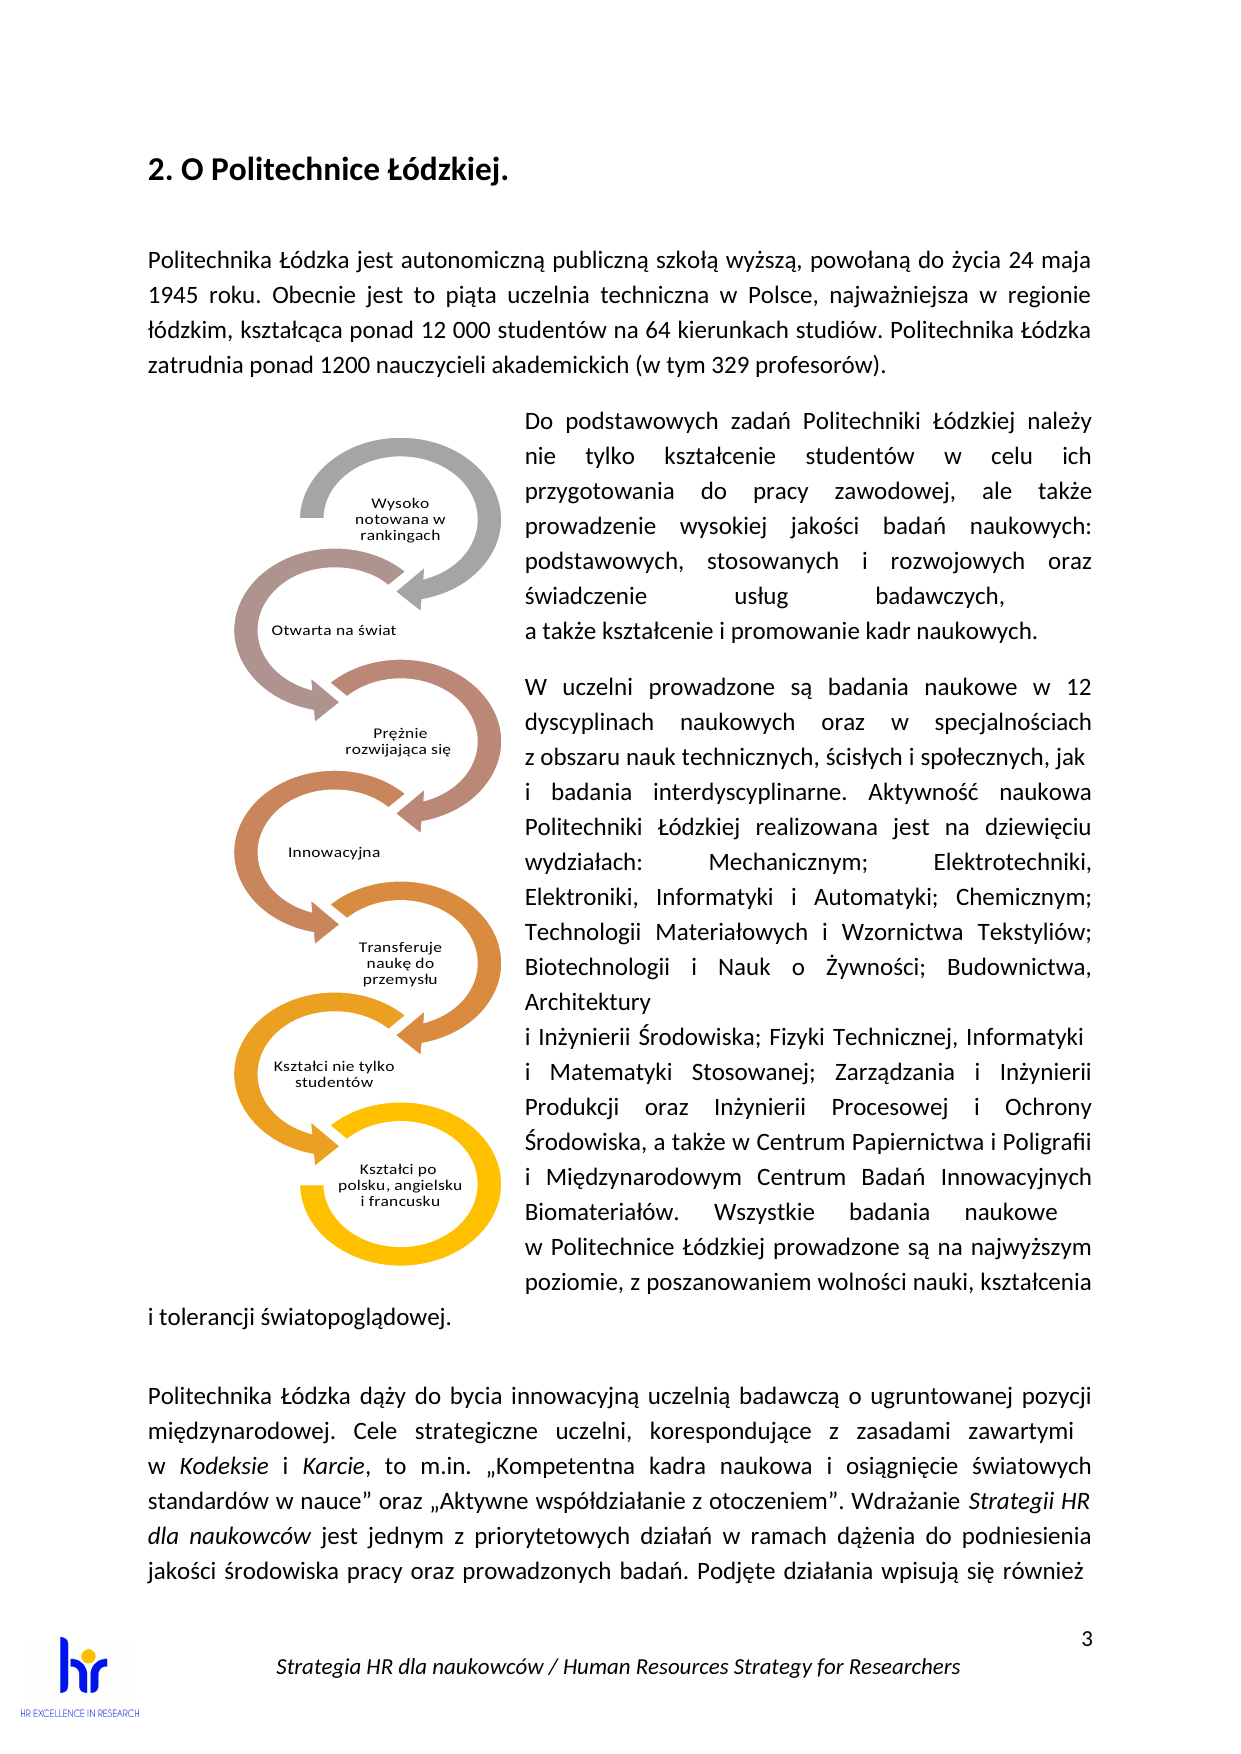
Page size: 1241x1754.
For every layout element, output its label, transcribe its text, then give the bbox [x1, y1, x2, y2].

picture [21, 1637, 139, 1717]
text Politechnika Łódzka jest autonomiczną publiczną szkołą wyższą, powołaną do życia 24 maja 1945 roku. Obecnie jest to piąta uczelnia techniczna w Polsce, najważniejsza w regionie łódzkim, kształcąca ponad 12 000 studentów na 64 kierunkach studiów. Politechnika Łódzka zatrudnia ponad 1200 nauczycieli akademickich (w tym 329 profesorów). [148, 244, 1093, 380]
text Do podstawowych zadań Politechniki Łódzkiej należy nie tylko kształcenie studentów w celu ich przygotowania do pracy zawodowej, ale także prowadzenie wysokiej jakości badań naukowych: podstawowych, stosowanych i rozwojowych oraz świadczenie usług badawczych, a także kształcenie i promowanie kadr naukowych. [148, 405, 1093, 646]
text 2. O Politechnice Łódzkiej. [148, 148, 1093, 188]
text W uczelni prowadzone są badania naukowe w 12 dyscyplinach naukowych oraz w specjalnościach z obszaru nauk technicznych, ścisłych i społecznych, jak i badania interdyscyplinarne. Aktywność naukowa Politechniki Łódzkiej realizowana jest na dziewięciu wydziałach: Mechanicznym; Elektrotechniki, Elektroniki, Informatyki i Automatyki; Chemicznym; Technologii Materiałowych i Wzornictwa Tekstyliów; Biotechnologii i Nauk o Żywności; Budownictwa, Architektury i Inżynierii Środowiska; Fizyki Technicznej, Informatyki i Matematyki Stosowanej; Zarządzania i Inżynierii Produkcji oraz Inżynierii Procesowej i Ochrony Środowiska, a także w Centrum Papiernictwa i Poligrafii i Międzynarodowym Centrum Badań Innowacyjnych Biomateriałów. Wszystkie badania naukowe w Politechnice Łódzkiej prowadzone są na najwyższym poziomie, z poszanowaniem wolności nauki, kształcenia i tolerancji światopoglądowej. [148, 671, 1093, 1332]
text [148, 1380, 1093, 1586]
